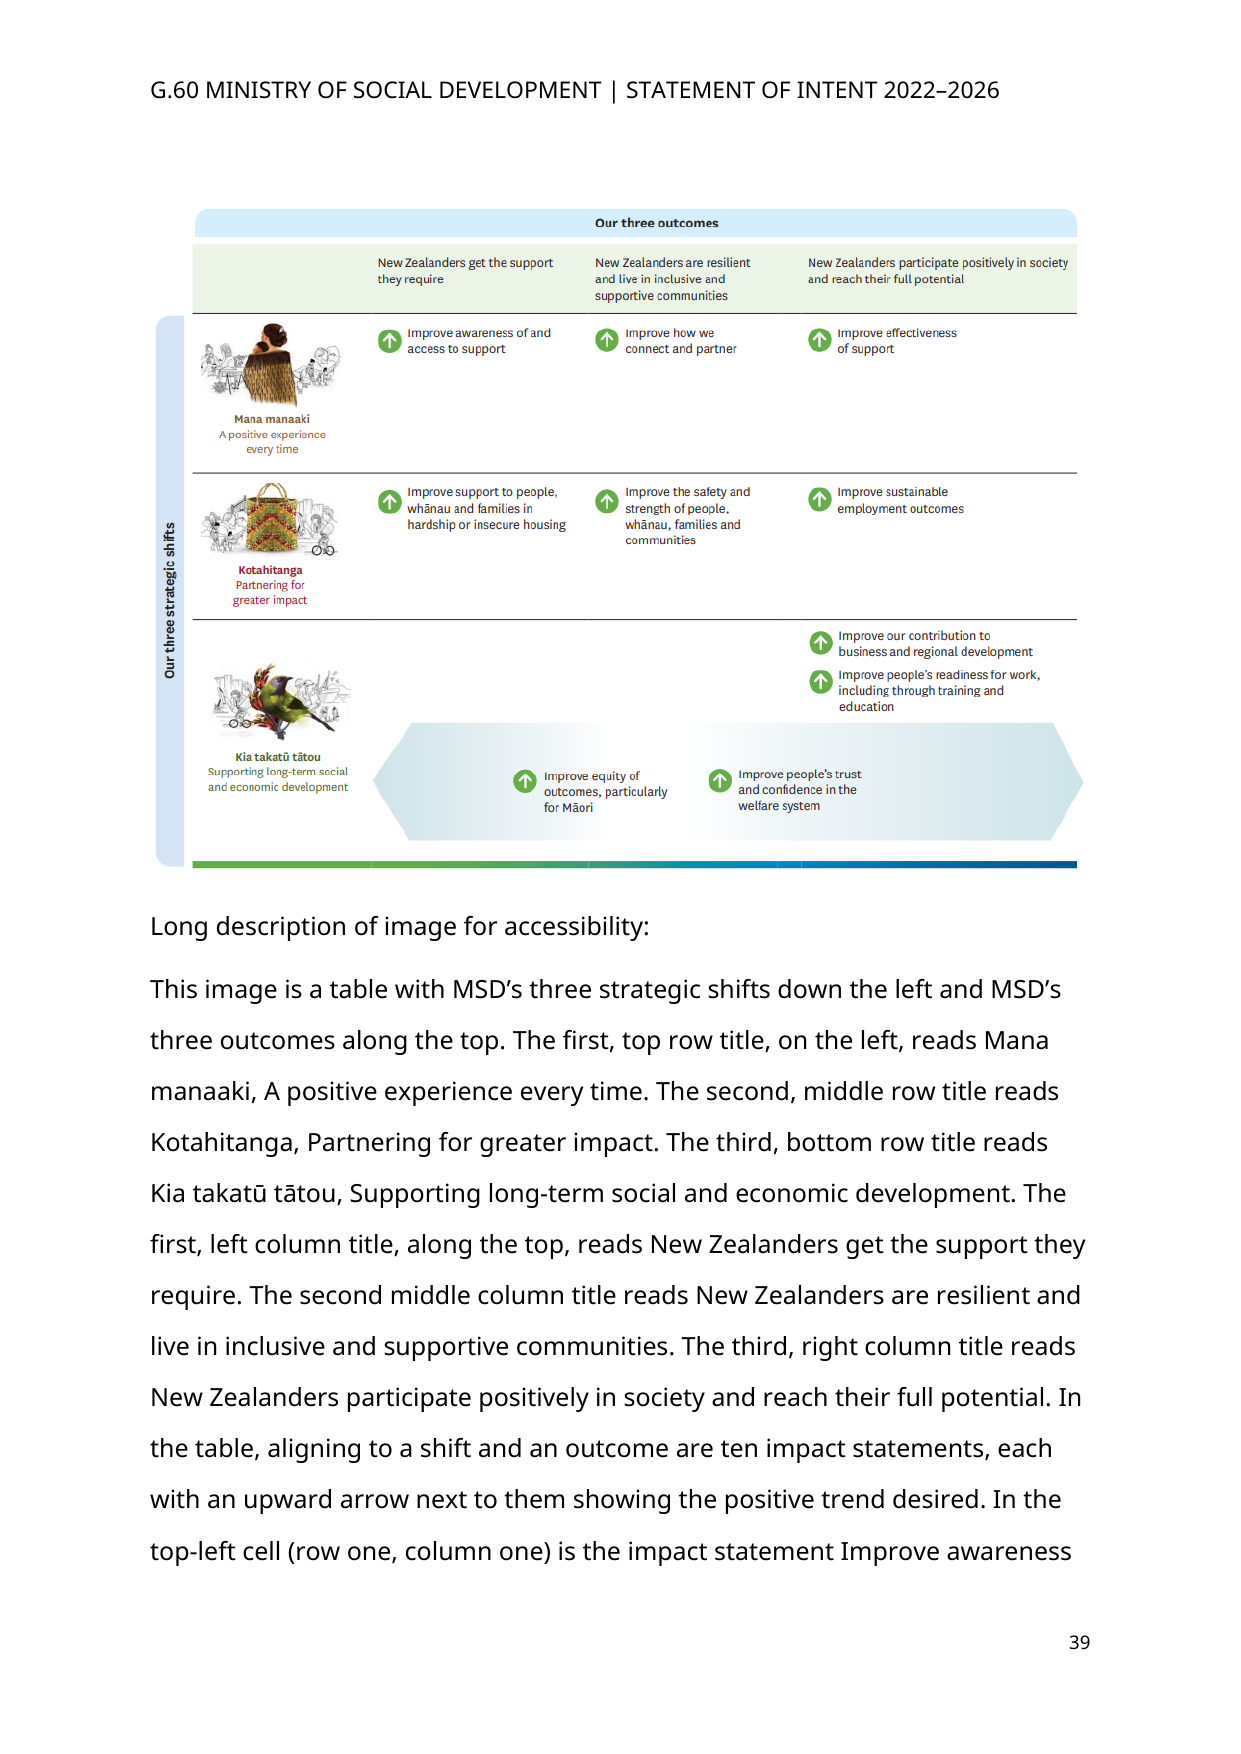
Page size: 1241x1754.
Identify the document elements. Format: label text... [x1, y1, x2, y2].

text Long description of image for accessibility: [150, 908, 1090, 942]
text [150, 972, 1090, 1567]
picture [150, 201, 1091, 879]
